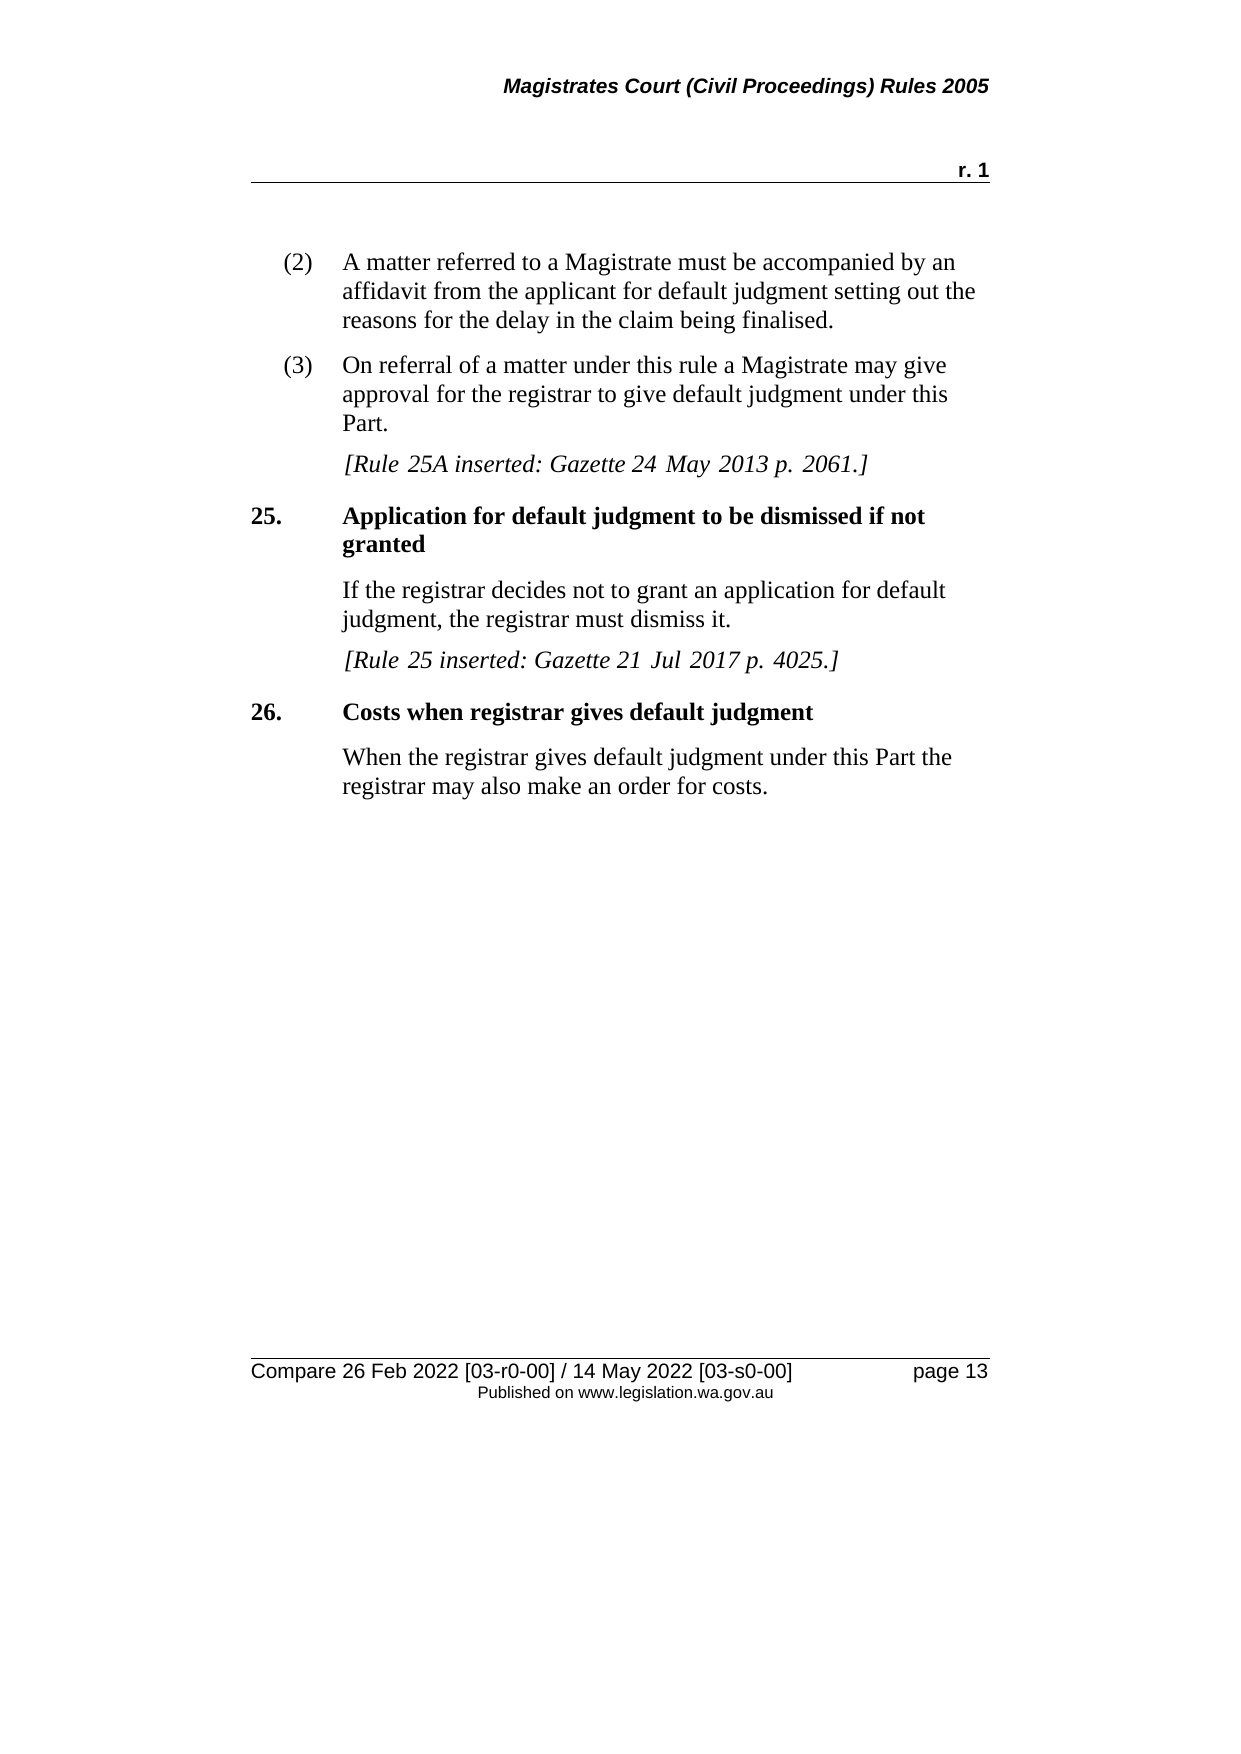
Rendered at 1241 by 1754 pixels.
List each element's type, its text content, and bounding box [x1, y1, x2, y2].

subtitle 25. Application for default judgment to be dismissed if not granted [251, 501, 990, 558]
text If the registrar decides not to grant an application for default judgment, the registrar must dismiss it. [251, 575, 990, 632]
text [Rule 25A inserted: Gazette 24 May 2013 p. 2061.] [251, 449, 990, 478]
text When the registrar gives default judgment under this Part the registrar may also make an order for costs. [251, 742, 990, 799]
text (3) On referral of a matter under this rule a Magistrate may give approval for the registrar to give default judgment under this Part. [251, 350, 990, 437]
subtitle 26. Costs when registrar gives default judgment [251, 697, 990, 725]
text (2) A matter referred to a Magistrate must be accompanied by an affidavit from the applicant for default judgment setting out the reasons for the delay in the claim being finalised. [251, 247, 990, 334]
text [Rule 25 inserted: Gazette 21 Jul 2017 p. 4025.] [251, 645, 990, 674]
